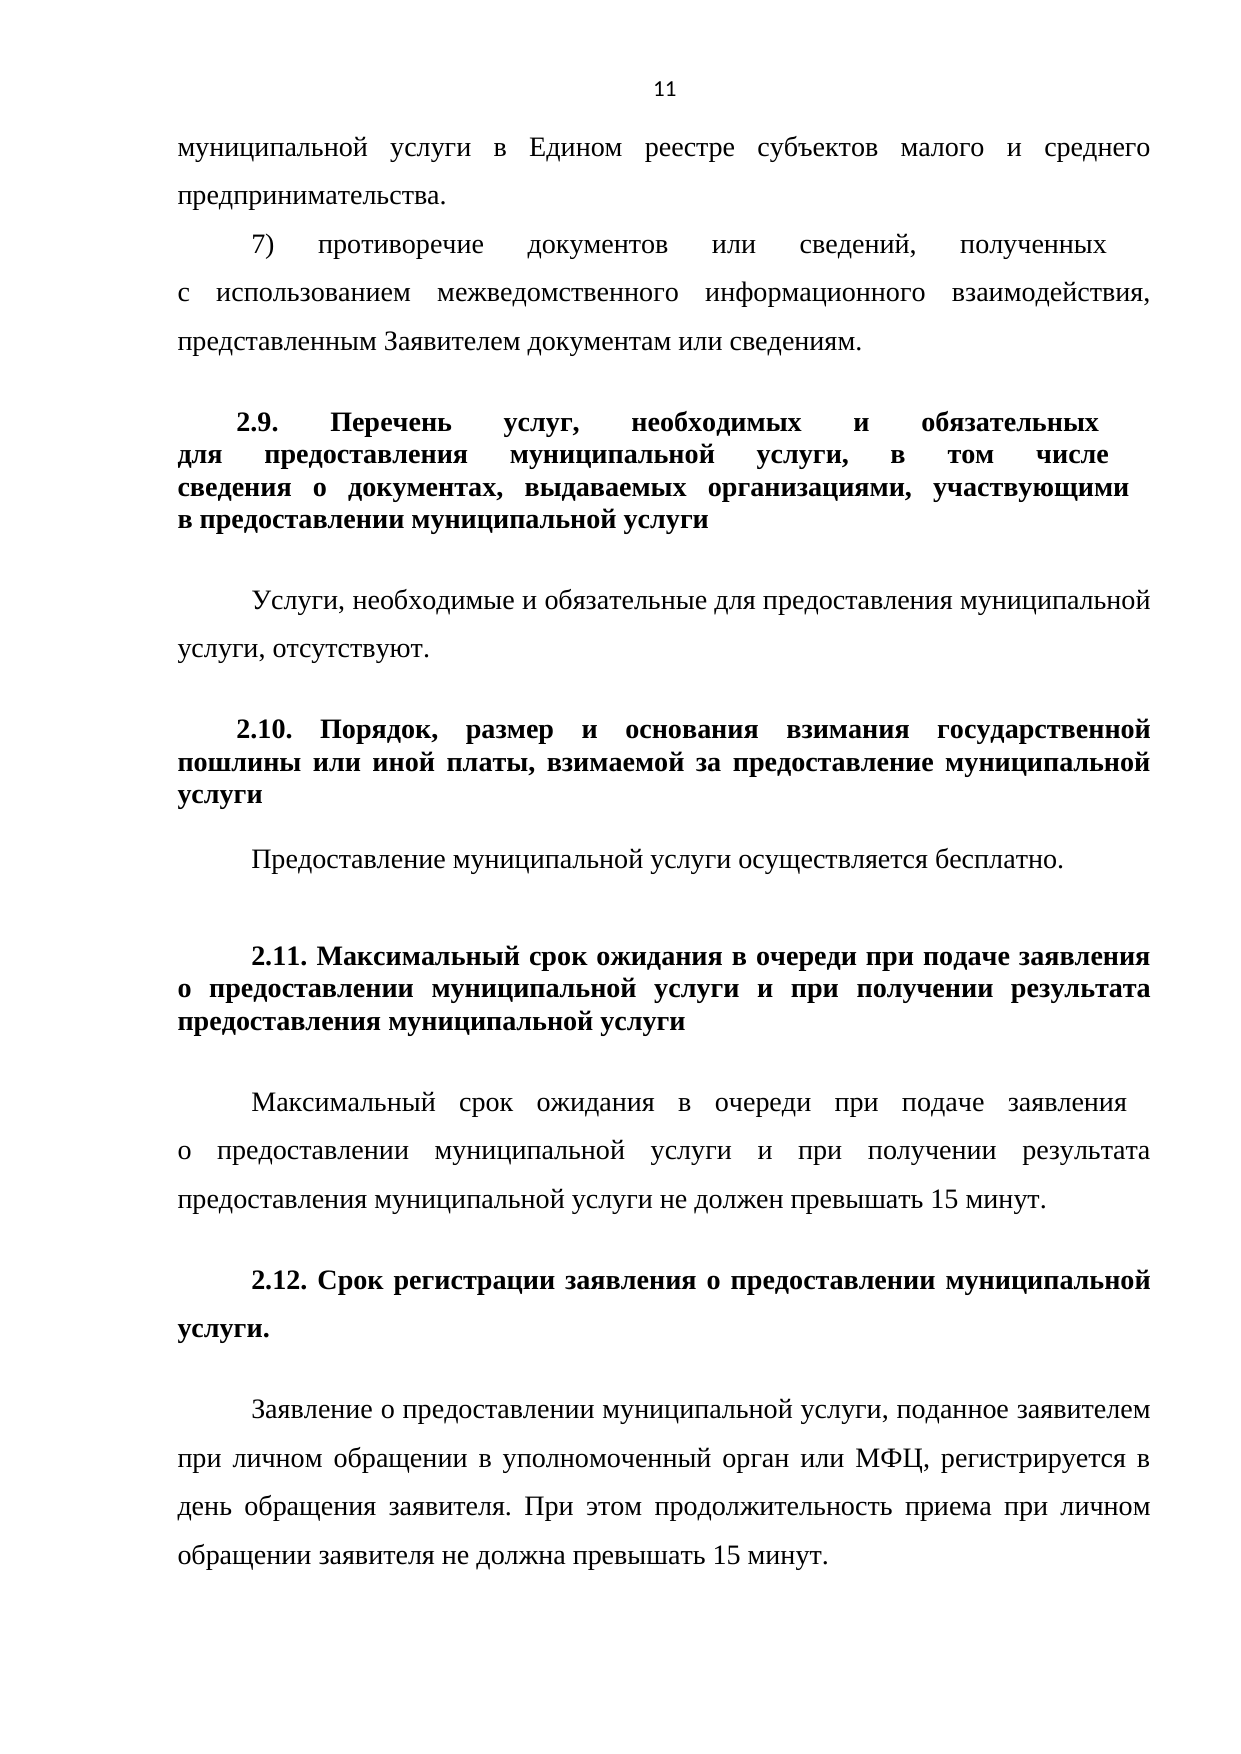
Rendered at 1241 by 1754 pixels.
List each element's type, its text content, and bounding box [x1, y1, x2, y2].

text 2.10. Порядок, размер и основания взимания государственной пошлины или иной платы, взимаемой за предоставление муниципальной услуги [177, 712, 1152, 810]
text Услуги, необходимые и обязательные для предоставления муниципальной услуги, отсутствуют. [177, 583, 1152, 664]
text 2.12. Срок регистрации заявления о предоставлении муниципальной услуги. [177, 1263, 1152, 1344]
text 2.9. Перечень услуг, необходимых и обязательных для предоставления муниципальной услуги, в том числе сведения о документах, выдаваемых организациями, участвующими в предоставлении муниципальной услуги [177, 405, 1152, 534]
text 7) противоречие документов или сведений, полученных с использованием межведомственного информационного взаимодействия, представленным Заявителем документам или сведениям. [177, 227, 1152, 356]
text Максимальный срок ожидания в очереди при подаче заявления о предоставлении муниципальной услуги и при получении результата предоставления муниципальной услуги не должен превышать 15 минут. [177, 1085, 1152, 1214]
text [177, 130, 1152, 211]
text 2.11. Максимальный срок ожидания в очереди при подаче заявления о предоставлении муниципальной услуги и при получении результата предоставления муниципальной услуги [177, 939, 1152, 1036]
text Заявление о предоставлении муниципальной услуги, поданное заявителем при личном обращении в уполномоченный орган или МФЦ, регистрируется в день обращения заявителя. При этом продолжительность приема при личном обращении заявителя не должна превышать 15 минут. [177, 1392, 1152, 1570]
text Предоставление муниципальной услуги осуществляется бесплатно. [177, 842, 1152, 874]
